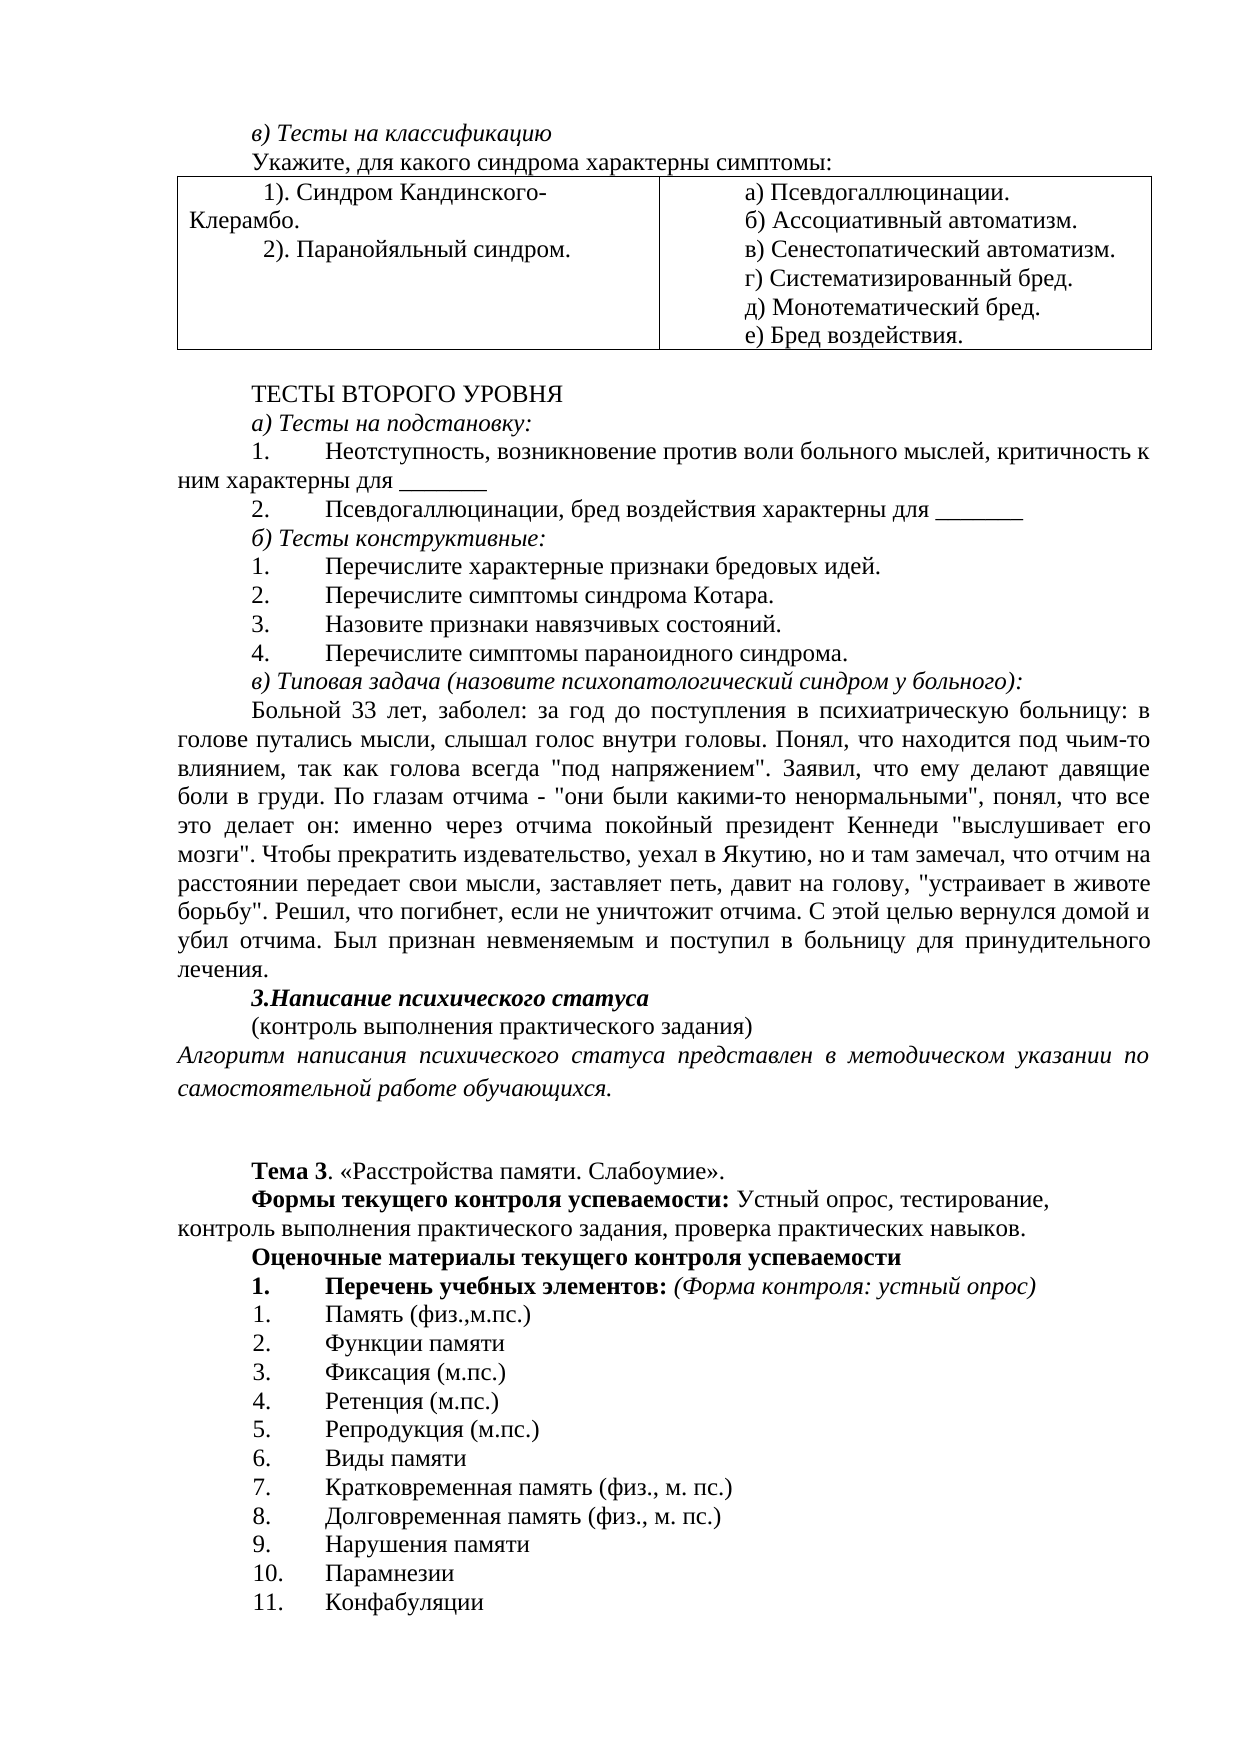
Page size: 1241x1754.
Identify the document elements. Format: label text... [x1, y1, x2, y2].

text Тема 3. «Расстройства памяти. Слабоумие». [177, 1156, 1152, 1184]
list Перечень учебных элементов: (Форма контроля: устный опрос) [177, 1271, 1152, 1299]
table_header 1). Синдром Кандинского-Клерамбо. 2). Паранойяльный синдром. [178, 177, 659, 349]
text Укажите, для какого синдрома характерны симптомы: [177, 147, 1152, 176]
text Оценочные материалы текущего контроля успеваемости [177, 1242, 1152, 1271]
text ТЕСТЫ ВТОРОГО УРОВНЯ [177, 379, 1152, 408]
list Назовите признаки навязчивых состояний. [177, 609, 1152, 638]
text Больной 33 лет, заболел: за год до поступления в психиатрическую больницу: в голове путались мысли, слышал голос внутри головы. Понял, что находится под чьим-то влиянием, так как голова всегда "под напряжением". Заявил, что ему делают давящие боли в груди. По глазам отчима - "они были какими-то ненормальными", понял, что все это делает он: именно через отчима покойный президент Кеннеди "выслушивает его мозги". Чтобы прекратить издевательство, уехал в Якутию, но и там замечал, что отчим на расстоянии передает свои мысли, заставляет петь, давит на голову, "устраивает в животе борьбу". Решил, что погибнет, если не уничтожит отчима. С этой целью вернулся домой и убил отчима. Был признан невменяемым и поступил в больницу для принудительного лечения. [177, 695, 1152, 983]
text а) Тесты на подстановку: [177, 408, 1152, 436]
list Перечислите характерные признаки бредовых идей. [177, 551, 1152, 580]
list Фиксация (м.пс.) [177, 1357, 1152, 1386]
text Формы текущего контроля успеваемости: Устный опрос, тестирование, контроль выполнения практического задания, проверка практических навыков. [177, 1184, 1152, 1242]
list Кратковременная память (физ., м. пс.) [177, 1472, 1152, 1501]
text в) Тесты на классификацию [177, 118, 1152, 147]
list Псевдогаллюцинации, бред воздействия характерны для _______ [177, 494, 1152, 523]
list Неотступность, возникновение против воли больного мыслей, критичность к ним характерны для _______ [177, 436, 1152, 494]
list (контроль выполнения практического задания) [177, 1011, 1152, 1040]
text б) Тесты конструктивные: [177, 523, 1152, 551]
list Функции памяти [177, 1328, 1152, 1357]
list Перечислите симптомы параноидного синдрома. [177, 638, 1152, 666]
list Ретенция (м.пс.) [177, 1386, 1152, 1414]
list Конфабуляции [177, 1587, 1152, 1616]
table_header а) Псевдогаллюцинации. б) Ассоциативный автоматизм. в) Сенестопатический автоматизм. г) Систематизированный бред. д) Монотематический бред. е) Бред воздействия. [660, 177, 1151, 349]
list Нарушения памяти [177, 1529, 1152, 1558]
list Память (физ.,м.пс.) [177, 1299, 1152, 1328]
list 3.Написание психического статуса [177, 983, 1152, 1011]
text в) Типовая задача (назовите психопатологический синдром у больного): [177, 666, 1152, 695]
list Долговременная память (физ., м. пс.) [177, 1501, 1152, 1529]
list Перечислите симптомы синдрома Котара. [177, 580, 1152, 609]
list Парамнезии [177, 1558, 1152, 1587]
list Репродукция (м.пс.) [177, 1414, 1152, 1443]
text Алгоритм написания психического статуса представлен в методическом указании по самостоятельной работе обучающихся. [177, 1040, 1152, 1102]
list Виды памяти [177, 1443, 1152, 1472]
